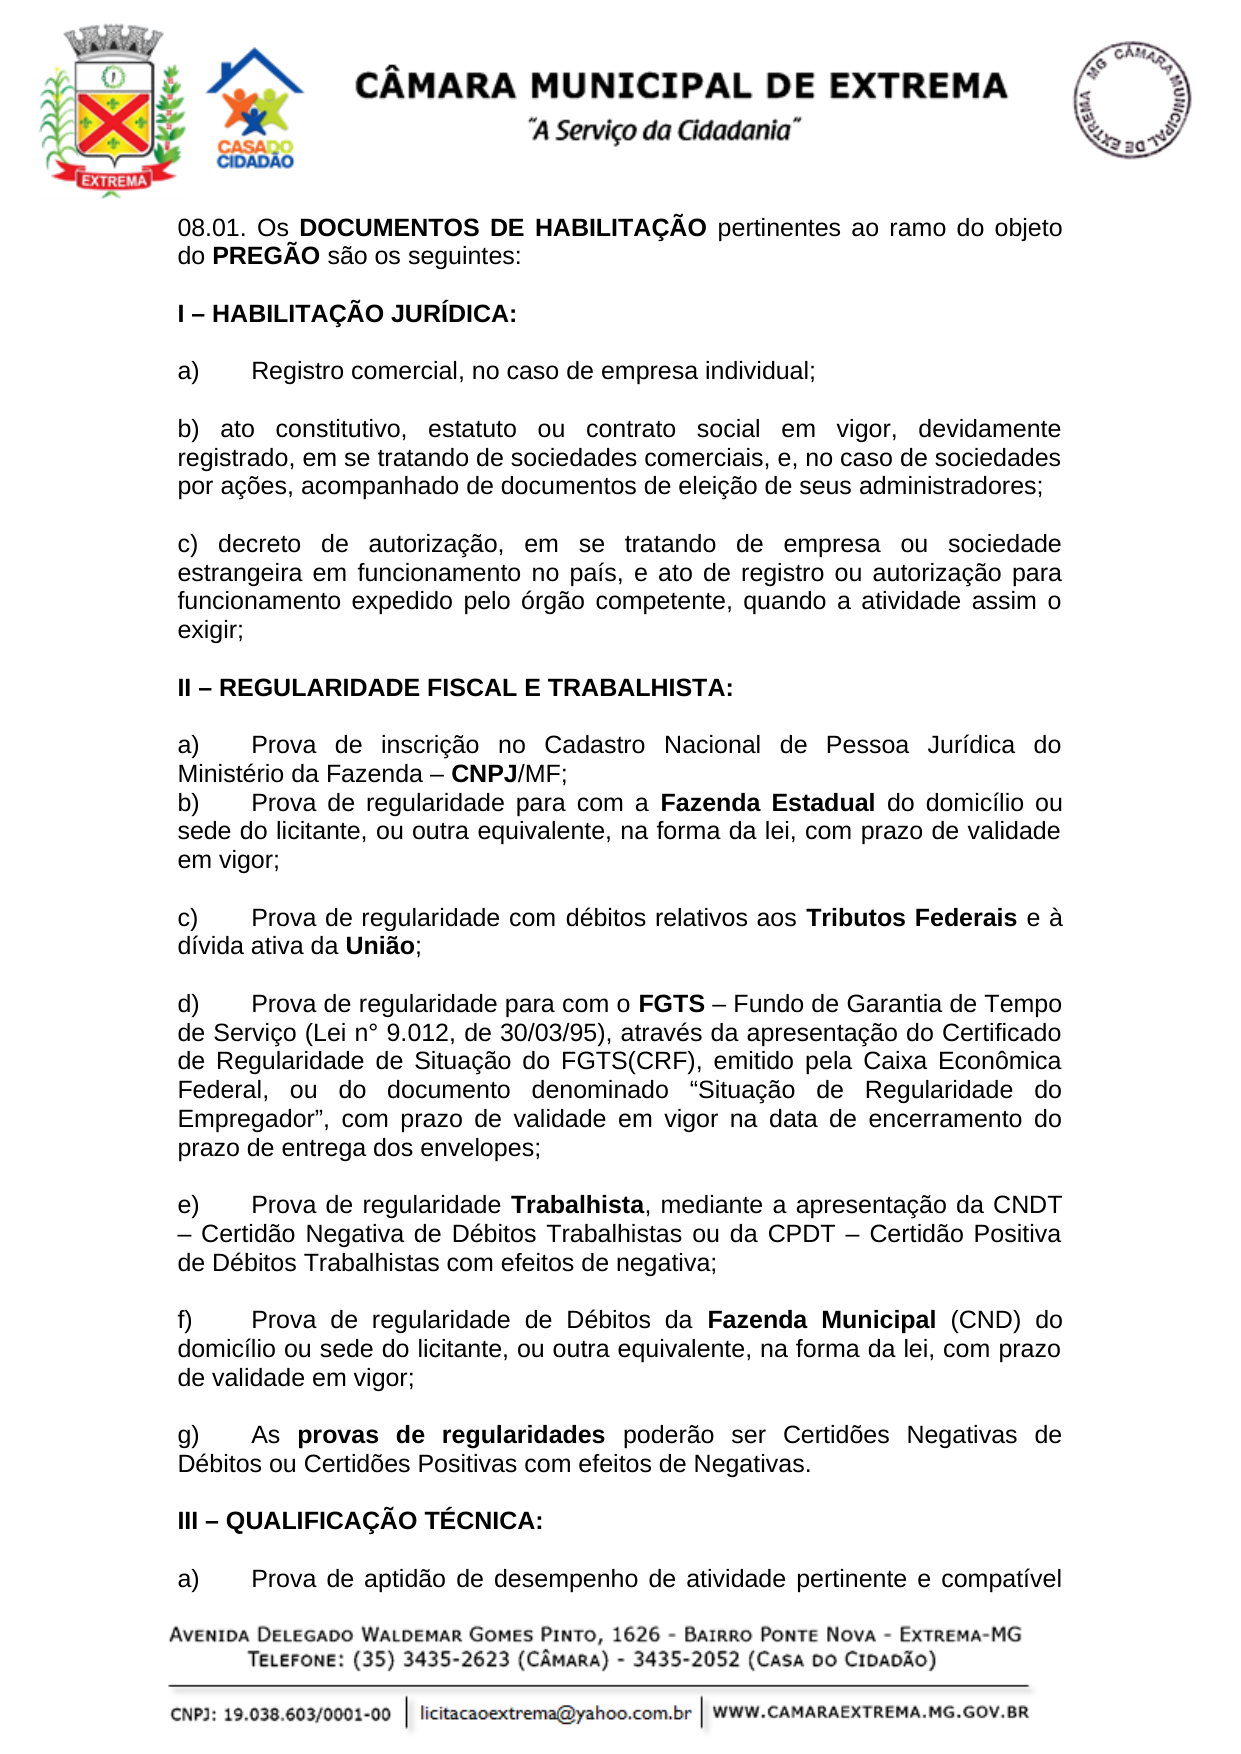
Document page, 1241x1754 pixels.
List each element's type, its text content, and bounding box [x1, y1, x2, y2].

text f) Prova de regularidade de Débitos da Fazenda Municipal (CND) do domicílio ou sede do licitante, ou outra equivalente, na forma da lei, com prazo de validade em vigor; [177, 1305, 1063, 1391]
picture [0, 1598, 1240, 1754]
text b) ato constitutivo, estatuto ou contrato social em vigor, devidamente registrado, em se tratando de sociedades comerciais, e, no caso de sociedades por ações, acompanhado de documentos de eleição de seus administradores; [177, 414, 1063, 500]
picture [0, 0, 1240, 213]
text a) Prova de inscrição no Cadastro Nacional de Pessoa Jurídica do Ministério da Fazenda – CNPJ/MF; [177, 730, 1063, 788]
list Prova de regularidade com débitos relativos aos Tributos Federais e à dívida ativa da União; [177, 903, 1063, 960]
text c) decreto de autorização, em se tratando de empresa ou sociedade estrangeira em funcionamento no país, e ato de registro ou autorização para funcionamento expedido pelo órgão competente, quando a atividade assim o exigir; [177, 529, 1063, 644]
text e) Prova de regularidade Trabalhista, mediante a apresentação da CNDT – Certidão Negativa de Débitos Trabalhistas ou da CPDT – Certidão Positiva de Débitos Trabalhistas com efeitos de negativa; [177, 1190, 1063, 1276]
text I – HABILITAÇÃO JURÍDICA: [177, 299, 1063, 328]
list Prova de regularidade para com a Fazenda Estadual do domicílio ou sede do licitante, ou outra equivalente, na forma da lei, com prazo de validade em vigor; [177, 788, 1063, 874]
list d) Prova de regularidade para com o FGTS – Fundo de Garantia de Tempo de Serviço (Lei n° 9.012, de 30/03/95), através da apresentação do Certificado de Regularidade de Situação do FGTS(CRF), emitido pela Caixa Econômica Federal, ou do documento denominado “Situação de Regularidade do Empregador”, com prazo de validade em vigor na data de encerramento do prazo de entrega dos envelopes; [177, 989, 1063, 1161]
text g) As provas de regularidades poderão ser Certidões Negativas de Débitos ou Certidões Positivas com efeitos de Negativas. [177, 1420, 1063, 1478]
text 08.01. Os DOCUMENTOS DE HABILITAÇÃO pertinentes ao ramo do objeto do PREGÃO são os seguintes: [177, 102, 1063, 270]
list Registro comercial, no caso de empresa individual; [177, 356, 1063, 385]
text II – REGULARIDADE FISCAL E TRABALHISTA: [177, 673, 1063, 701]
text III – QUALIFICAÇÃO TÉCNICA: [177, 1506, 1063, 1535]
